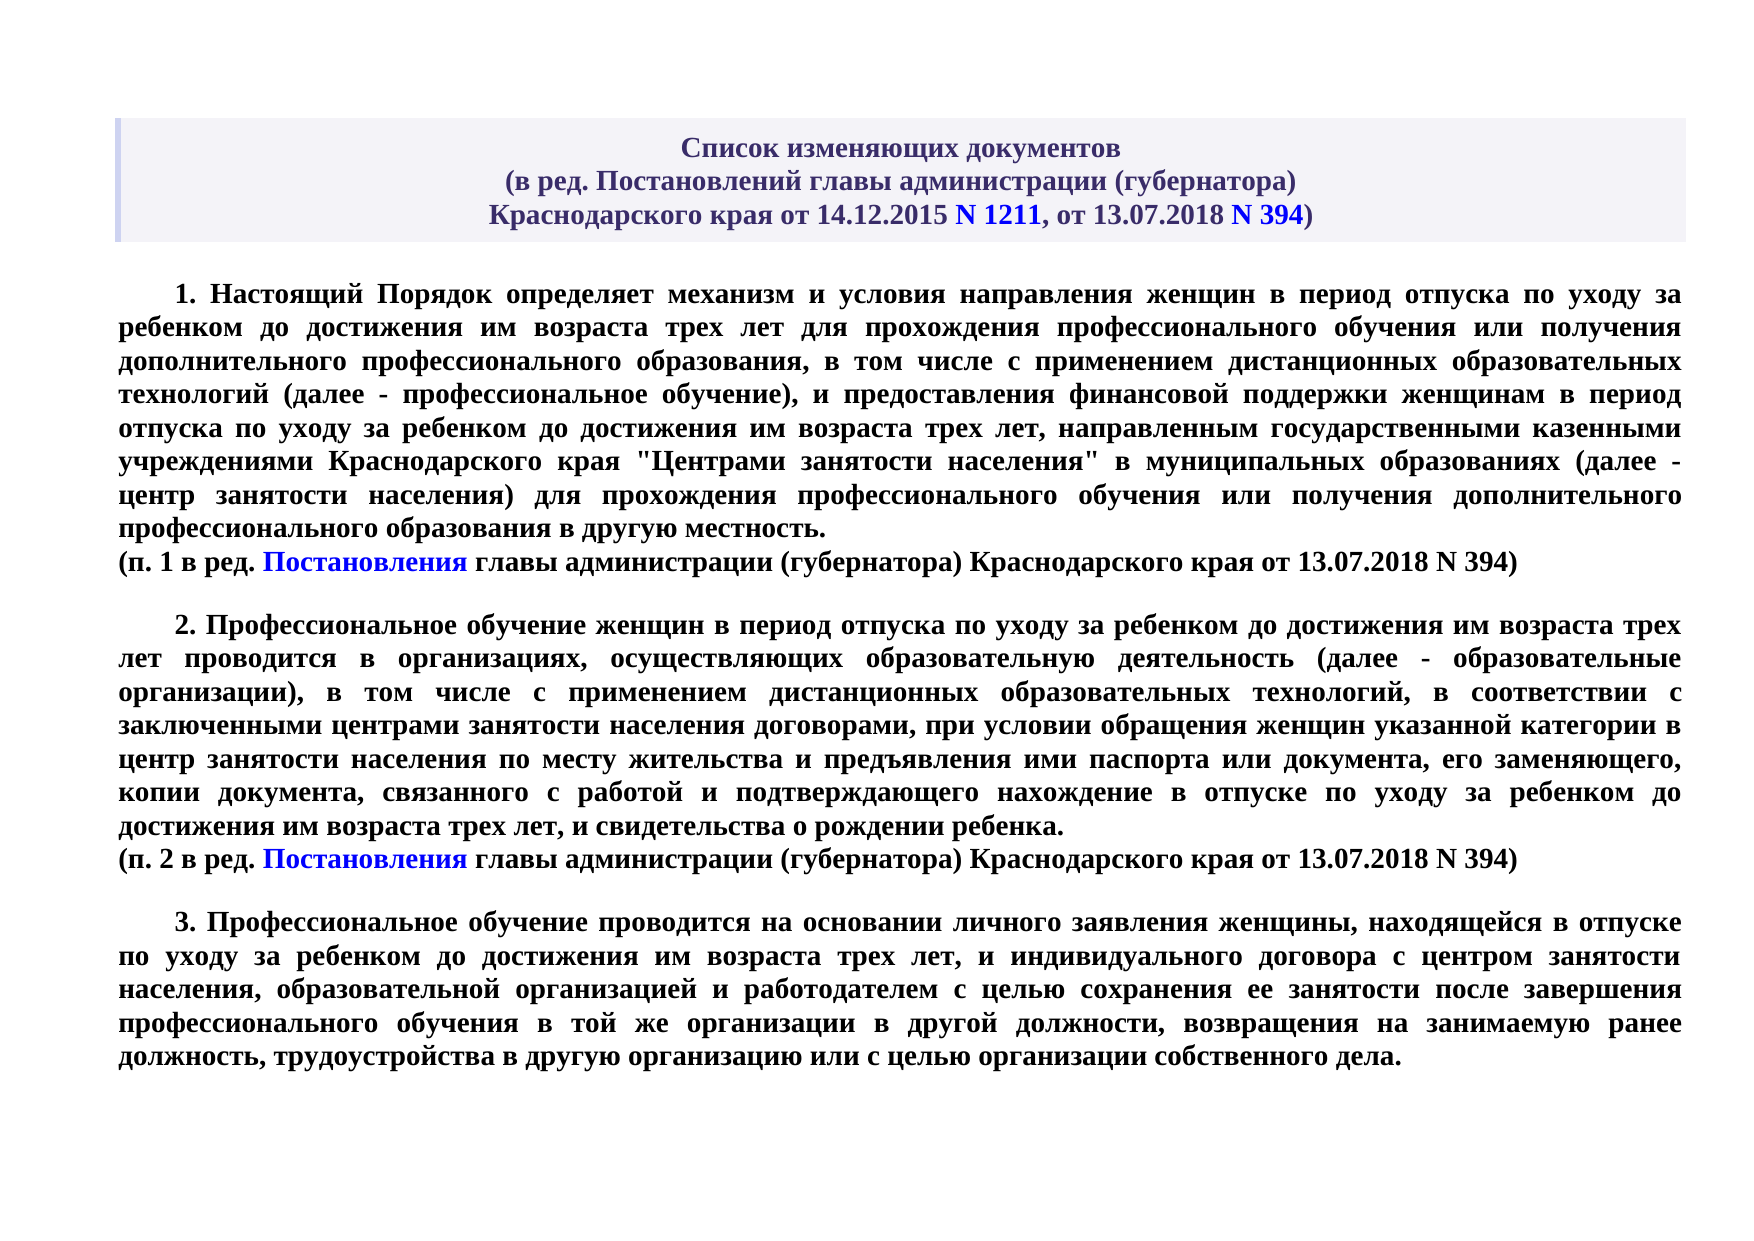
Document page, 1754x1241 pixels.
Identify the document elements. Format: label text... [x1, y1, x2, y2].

text (п. 2 в ред. Постановления главы администрации (губернатора) Краснодарского края от 13.07.2018 N 394) [118, 842, 1683, 875]
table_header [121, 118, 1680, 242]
text 3. Профессиональное обучение проводится на основании личного заявления женщины, находящейся в отпуске по уходу за ребенком до достижения им возраста трех лет, и индивидуального договора с центром занятости населения, образовательной организацией и работодателем с целью сохранения ее занятости после завершения профессионального обучения в той же организации в другой должности, возвращения на занимаемую ранее должность, трудоустройства в другую организацию или с целью организации собственного дела. [118, 904, 1683, 1072]
text (п. 1 в ред. Постановления главы администрации (губернатора) Краснодарского края от 13.07.2018 N 394) [118, 544, 1683, 578]
text 1. Настоящий Порядок определяет механизм и условия направления женщин в период отпуска по уходу за ребенком до достижения им возраста трех лет для прохождения профессионального обучения или получения дополнительного профессионального образования, в том числе с применением дистанционных образовательных технологий (далее - профессиональное обучение), и предоставления финансовой поддержки женщинам в период отпуска по уходу за ребенком до достижения им возраста трех лет, направленным государственными казенными учреждениями Краснодарского края "Центрами занятости населения" в муниципальных образованиях (далее - центр занятости населения) для прохождения профессионального обучения или получения дополнительного профессионального образования в другую местность. [118, 276, 1683, 544]
text 2. Профессиональное обучение женщин в период отпуска по уходу за ребенком до достижения им возраста трех лет проводится в организациях, осуществляющих образовательную деятельность (далее - образовательные организации), в том числе с применением дистанционных образовательных технологий, в соответствии с заключенными центрами занятости населения договорами, при условии обращения женщин указанной категории в центр занятости населения по месту жительства и предъявления ими паспорта или документа, его заменяющего, копии документа, связанного с работой и подтверждающего нахождение в отпуске по уходу за ребенком до достижения им возраста трех лет, и свидетельства о рождении ребенка. [118, 607, 1683, 842]
